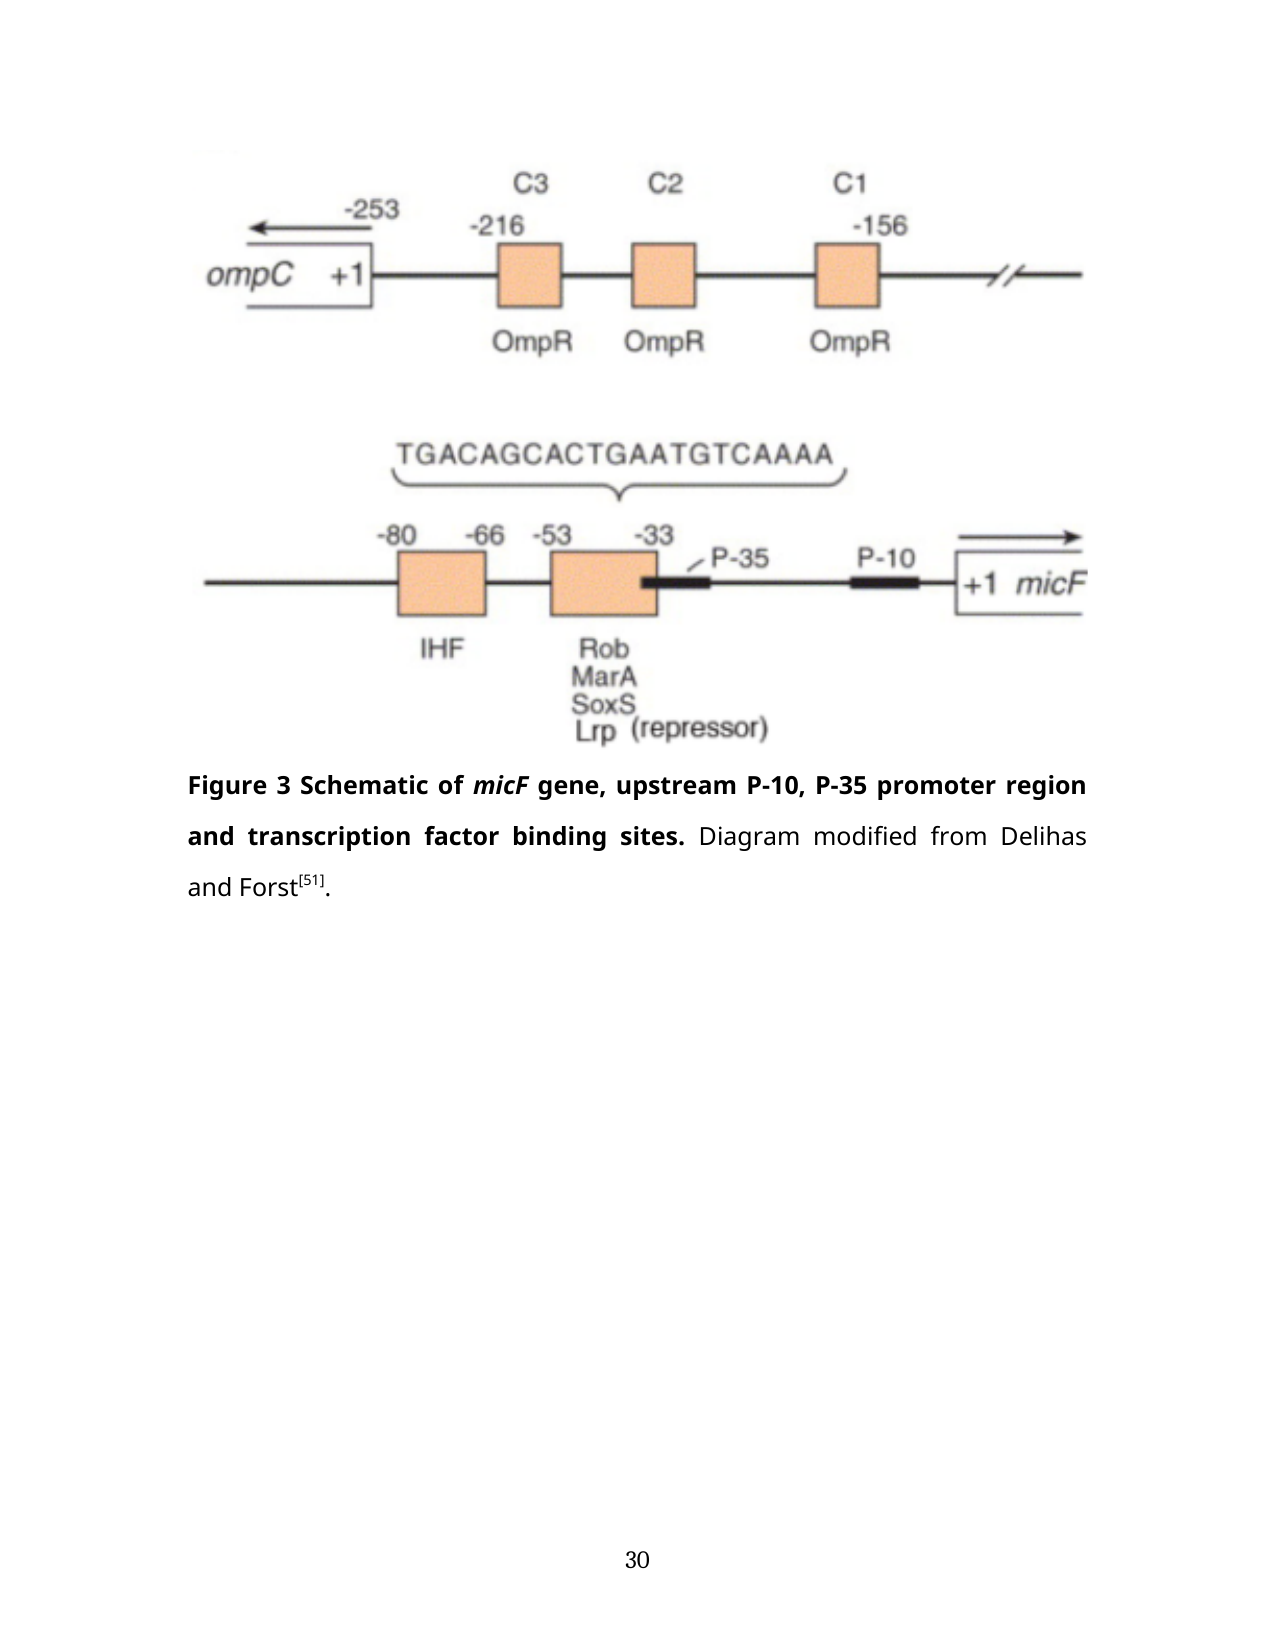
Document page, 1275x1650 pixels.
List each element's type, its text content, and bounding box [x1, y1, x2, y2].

picture [187, 150, 1088, 754]
text Figure 3 Schematic of micF gene, upstream P-10, P-35 promoter region and transcription factor binding sites. Diagram modified from Delihas and Forst[51]. [187, 768, 1087, 904]
